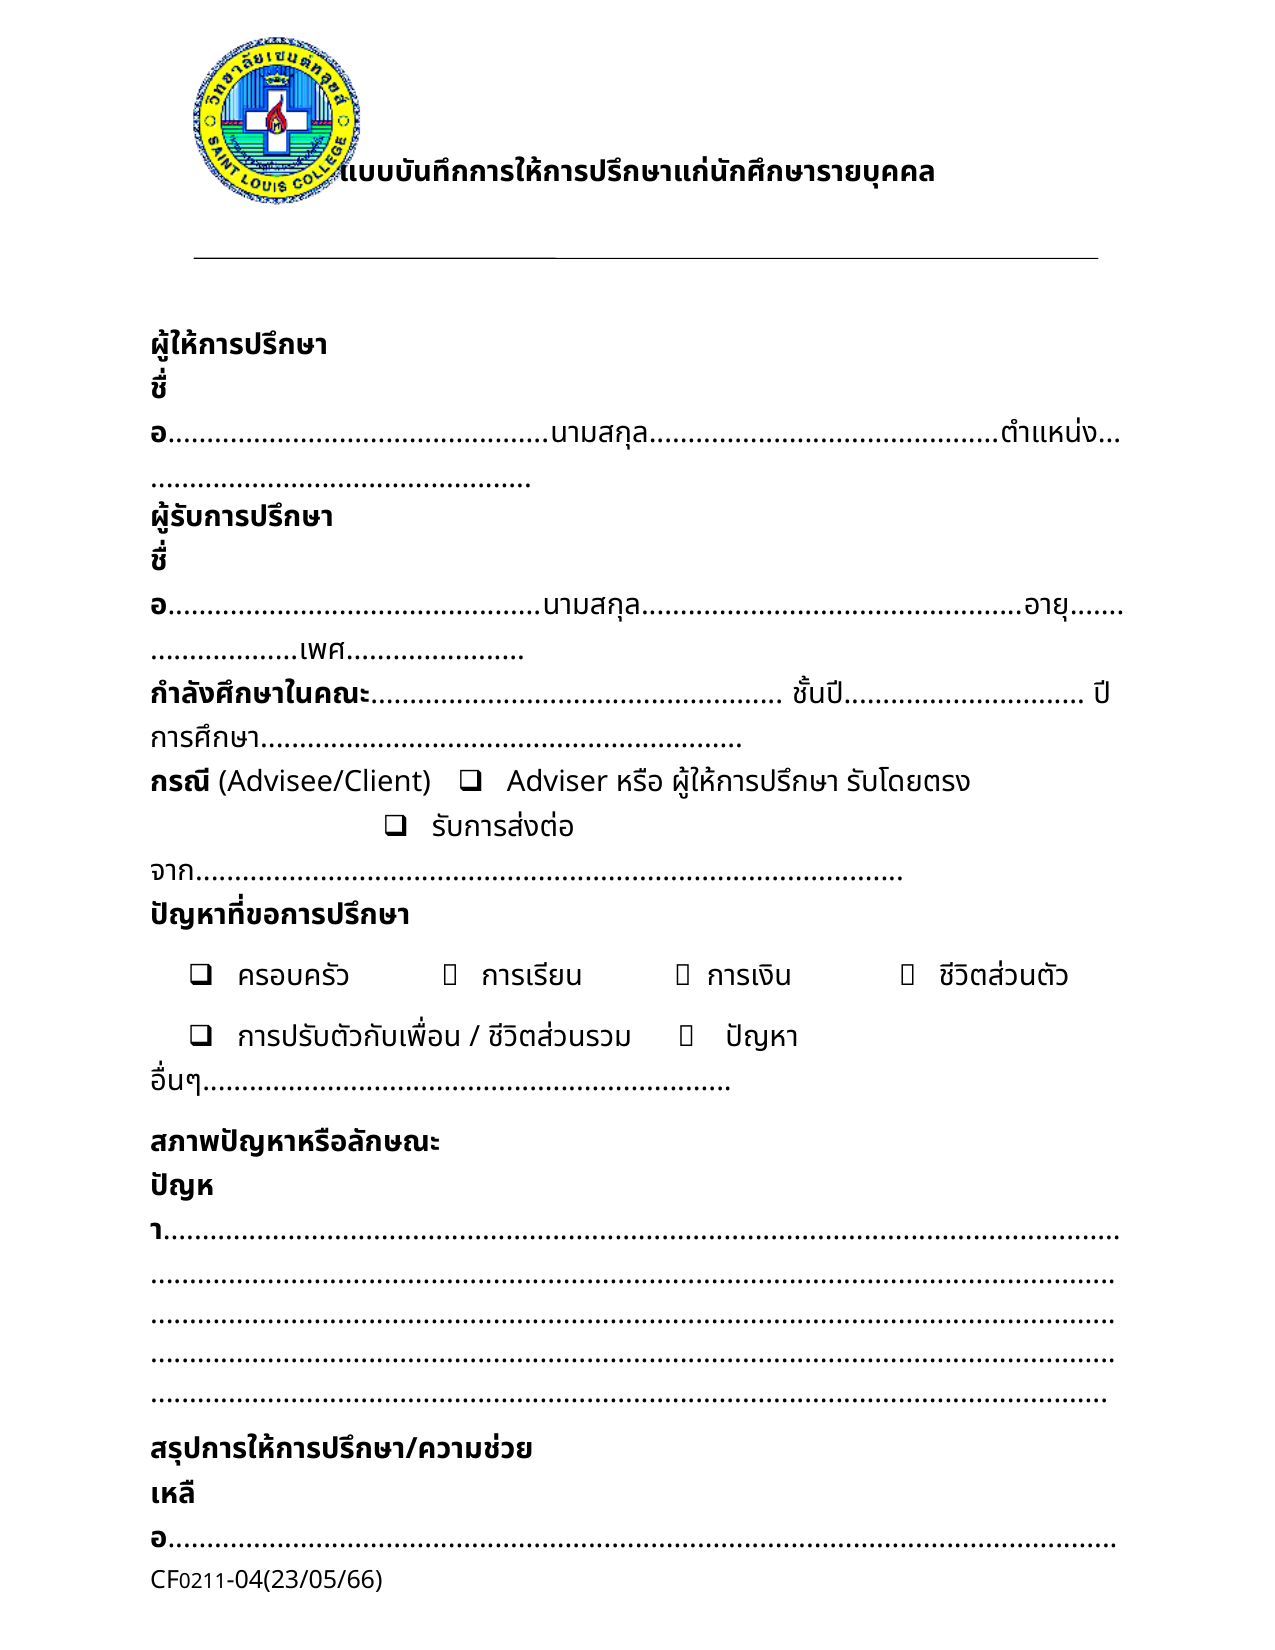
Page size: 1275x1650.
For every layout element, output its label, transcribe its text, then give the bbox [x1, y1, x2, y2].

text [150, 1428, 1125, 1560]
text กรณี (Advisee/Client) Adviser หรือ ผู้ให้การปรึกษา รับโดยตรง [150, 761, 1125, 805]
text การปรับตัวกับเพื่อน / ชีวิตส่วนรวม ปัญหาอื่นๆ.................................................................... [150, 1015, 1125, 1103]
text รับการส่งต่อจาก........................................................................................... [150, 805, 1125, 893]
text ผู้รับการปรึกษา ชื่อ................................................นามสกุล.................................................อายุ..........................เพศ....................... [150, 496, 1125, 672]
text ปัญหาที่ขอการปรึกษา [150, 893, 1125, 937]
text แบบบันทึกการให้การปรึกษาแก่นักศึกษารายบุคคล [150, 150, 1125, 194]
text ผู้ให้การปรึกษา ชื่อ.................................................นามสกุล.............................................ตำแหน่ง.................................................... [150, 323, 1125, 496]
text กำลังศึกษาในคณะ..................................................... ชั้นปี............................... ปีการศึกษา.............................................................. [150, 672, 1125, 761]
text ครอบครัว การเรียน การเงิน ชีวิตส่วนตัว [150, 954, 1125, 998]
text สภาพปัญหาหรือลักษณะปัญหา.......................................................................................................................................................................................................................................................................................................................................................................................................................................................................................................................................................................................................................................... [150, 1120, 1125, 1411]
